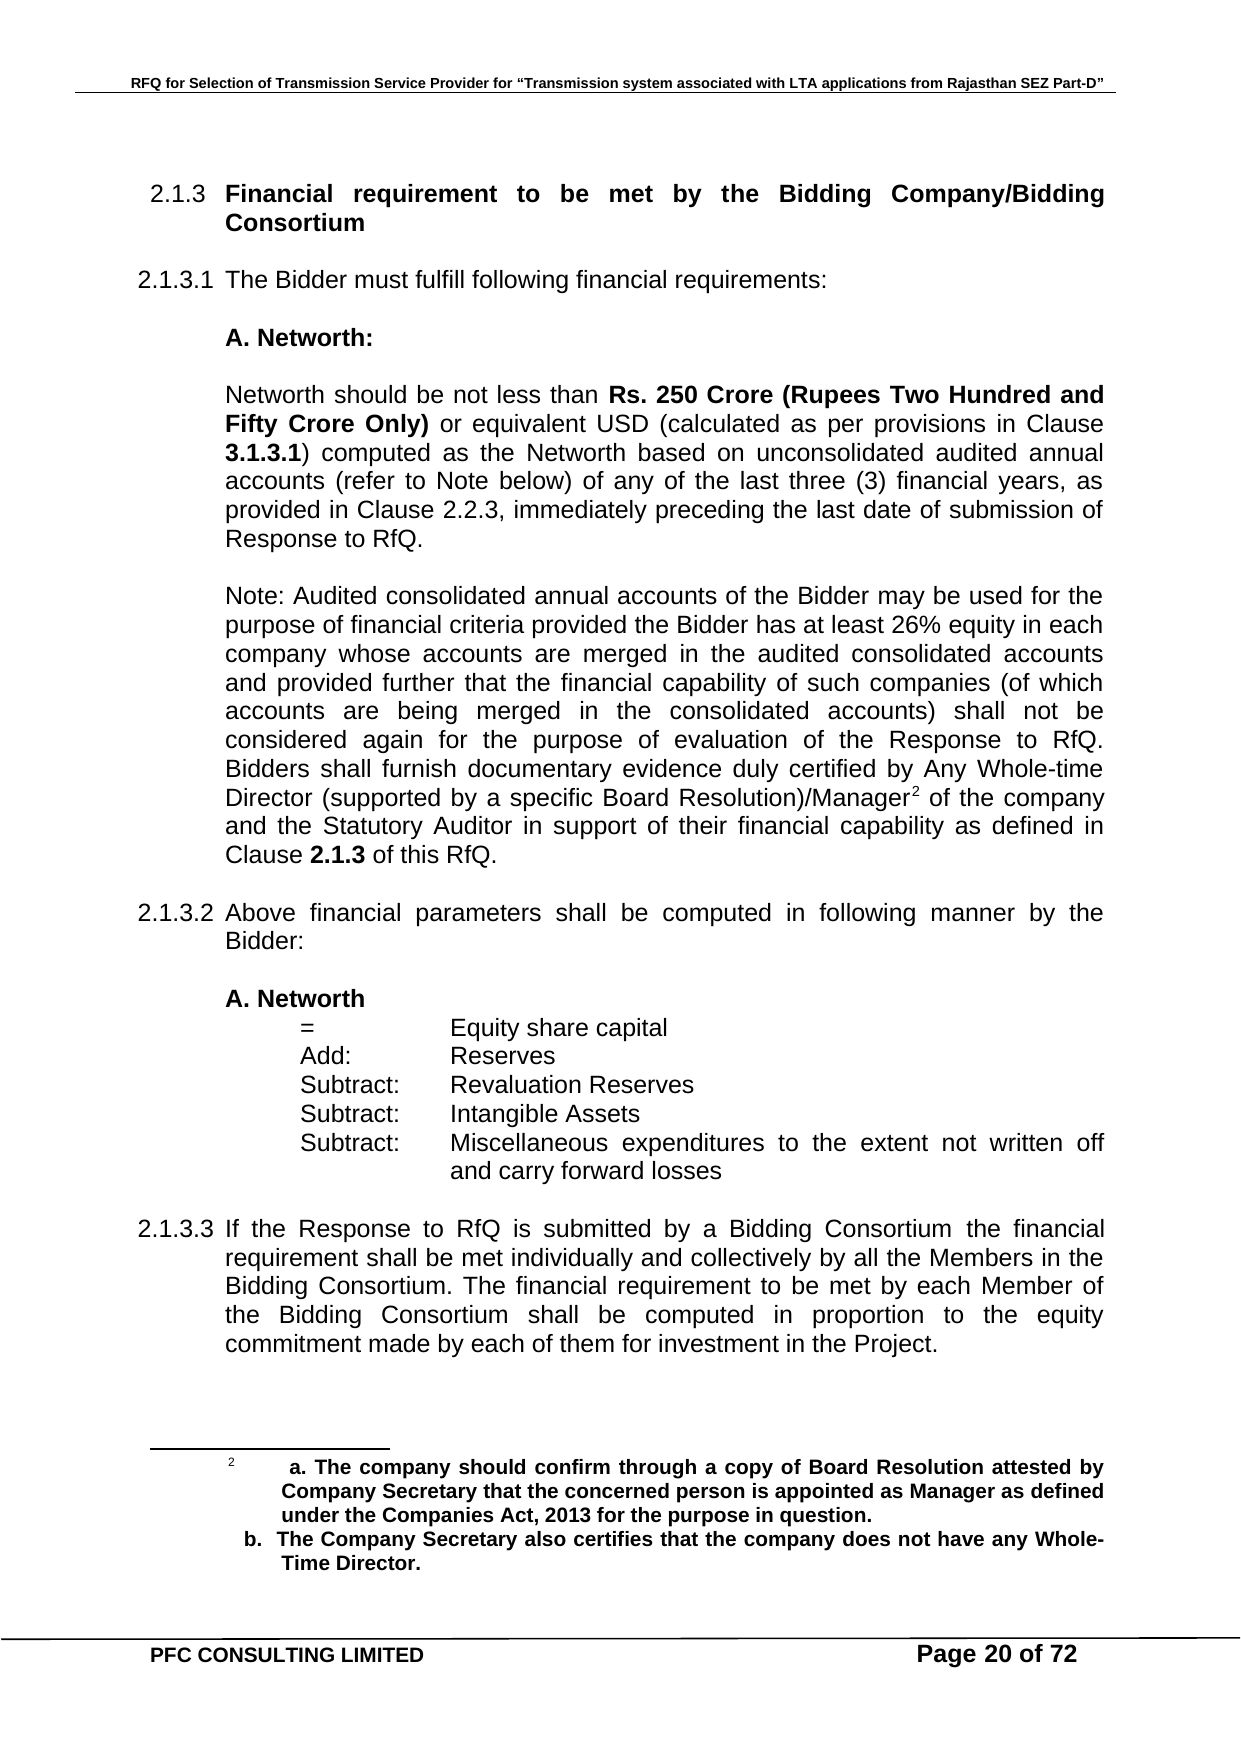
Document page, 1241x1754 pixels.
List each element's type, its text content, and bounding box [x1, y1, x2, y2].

text Add: Reserves [225, 1041, 1105, 1070]
text A. Networth [225, 984, 1105, 1012]
text Subtract: Revaluation Reserves [225, 1070, 1105, 1099]
text Networth should be not less than Rs. 250 Crore (Rupees Two Hundred and Fifty Crore Only) or equivalent USD (calculated as per provisions in Clause 3.1.3.1) computed as the Networth based on unconsolidated audited annual accounts (refer to Note below) of any of the last three (3) financial years, as provided in Clause 2.2.3, immediately preceding the last date of submission of Response to RfQ. [225, 380, 1105, 552]
list Financial requirement to be met by the Bidding Company/Bidding Consortium [150, 179, 1105, 236]
list Above financial parameters shall be computed in following manner by the Bidder: [137, 897, 1105, 955]
list The Bidder must fulfill following financial requirements: [137, 265, 1105, 294]
text A. Networth: [150, 322, 1105, 351]
list If the Response to RfQ is submitted by a Bidding Consortium the financial requirement shall be met individually and collectively by all the Members in the Bidding Consortium. The financial requirement to be met by each Member of the Bidding Consortium shall be computed in proportion to the equity commitment made by each of them for investment in the Project. [137, 1214, 1105, 1357]
text Subtract: Miscellaneous expenditures to the extent not written off and carry forward losses [300, 1127, 1105, 1185]
text = Equity share capital [225, 1012, 1105, 1041]
text Subtract: Intangible Assets [225, 1099, 1105, 1127]
text Note: Audited consolidated annual accounts of the Bidder may be used for the purpose of financial criteria provided the Bidder has at least 26% equity in each company whose accounts are merged in the audited consolidated accounts and provided further that the financial capability of such companies (of which accounts are being merged in the consolidated accounts) shall not be considered again for the purpose of evaluation of the Response to RfQ. Bidders shall furnish documentary evidence duly certified by Any Whole-time Director (supported by a specific Board Resolution)/Manager of the company and the Statutory Auditor in support of their financial capability as defined in Clause 2.1.3 of this RfQ. [225, 581, 1105, 869]
